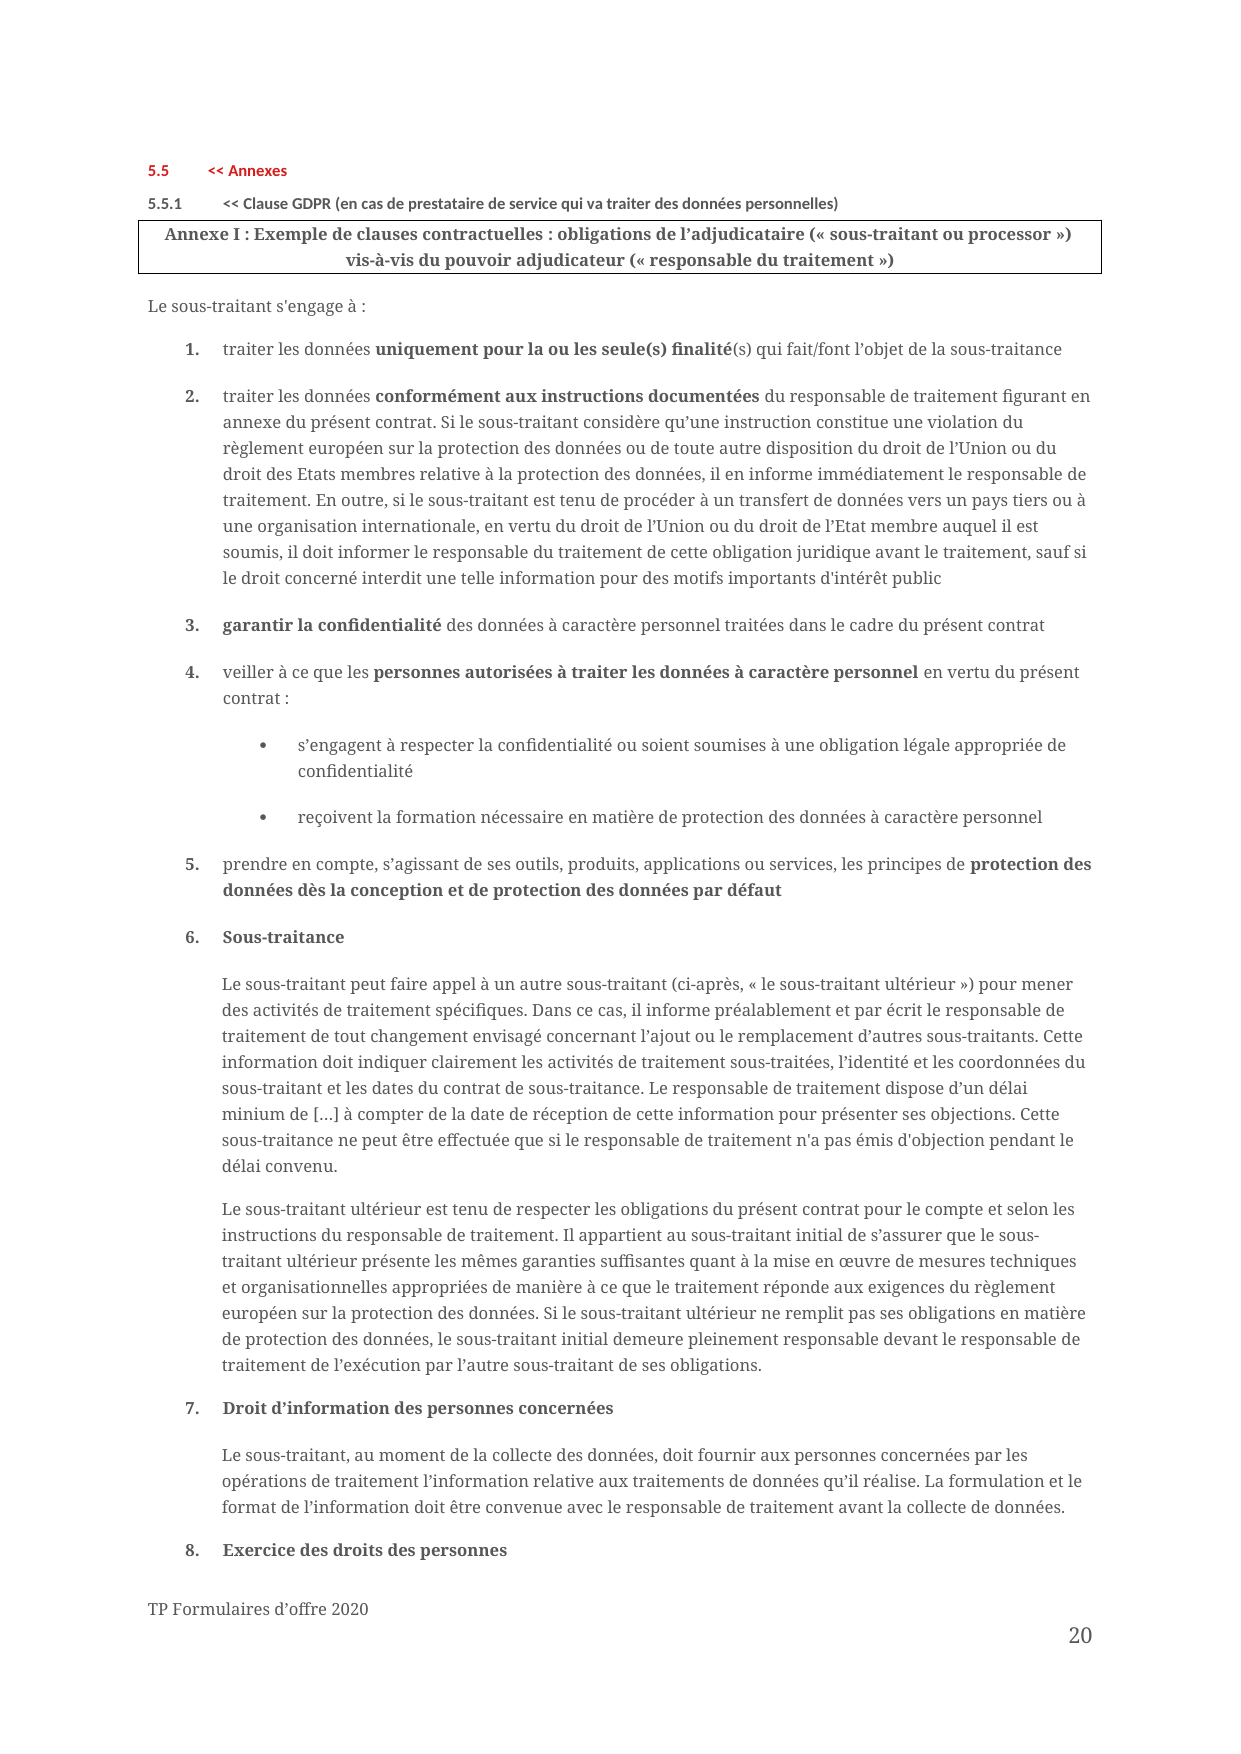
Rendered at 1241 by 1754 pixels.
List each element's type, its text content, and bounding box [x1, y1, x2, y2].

text Le sous-traitant ultérieur est tenu de respecter les obligations du présent contrat pour le compte et selon les instructions du responsable de traitement. Il appartient au sous-traitant initial de s’assurer que le sous-traitant ultérieur présente les mêmes garanties suffisantes quant à la mise en œuvre de mesures techniques et organisationnelles appropriées de manière à ce que le traitement réponde aux exigences du règlement européen sur la protection des données. Si le sous-traitant ultérieur ne remplit pas ses obligations en matière de protection des données, le sous-traitant initial demeure pleinement responsable devant le responsable de traitement de l’exécution par l’autre sous-traitant de ses obligations. [222, 1198, 1092, 1377]
text Le sous-traitant s'engage à : [148, 294, 1092, 317]
list s’engagent à respecter la confidentialité ou soient soumises à une obligation légale appropriée de confidentialité [260, 733, 1092, 782]
list Sous-traitance [185, 926, 1092, 948]
list Exercice des droits des personnes [185, 1538, 1092, 1561]
text Le sous-traitant peut faire appel à un autre sous-traitant (ci-après, « le sous-traitant ultérieur ») pour mener des activités de traitement spécifiques. Dans ce cas, il informe préalablement et par écrit le responsable de traitement de tout changement envisagé concernant l’ajout ou le remplacement d’autres sous-traitants. Cette information doit indiquer clairement les activités de traitement sous-traitées, l’identité et les coordonnées du sous-traitant et les dates du contrat de sous-traitance. Le responsable de traitement dispose d’un délai minium de […] à compter de la date de réception de cette information pour présenter ses objections. Cette sous-traitance ne peut être effectuée que si le responsable de traitement n'a pas émis d'objection pendant le délai convenu. [222, 973, 1092, 1178]
subtitle << Clause GDPR (en cas de prestataire de service qui va traiter des données personnelles) [148, 193, 1092, 213]
text Le sous-traitant, au moment de la collecte des données, doit fournir aux personnes concernées par les opérations de traitement l’information relative aux traitements de données qu’il réalise. La formulation et le format de l’information doit être convenue avec le responsable de traitement avant la collecte de données. [222, 1443, 1092, 1518]
text Annexe I : Exemple de clauses contractuelles : obligations de l’adjudicataire (« sous-traitant ou processor ») vis-à-vis du pouvoir adjudicateur (« responsable du traitement ») [139, 221, 1101, 273]
list traiter les données conformément aux instructions documentées du responsable de traitement figurant en annexe du présent contrat. Si le sous-traitant considère qu’une instruction constitue une violation du règlement européen sur la protection des données ou de toute autre disposition du droit de l’Union ou du droit des Etats membres relative à la protection des données, il en informe immédiatement le responsable de traitement. En outre, si le sous-traitant est tenu de procéder à un transfert de données vers un pays tiers ou à une organisation internationale, en vertu du droit de l’Union ou du droit de l’Etat membre auquel il est soumis, il doit informer le responsable du traitement de cette obligation juridique avant le traitement, sauf si le droit concerné interdit une telle information pour des motifs importants d'intérêt public [185, 384, 1092, 589]
list garantir la confidentialité des données à caractère personnel traitées dans le cadre du présent contrat [185, 613, 1092, 636]
subtitle << Annexes [148, 160, 1092, 181]
list prendre en compte, s’agissant de ses outils, produits, applications ou services, les principes de protection des données dès la conception et de protection des données par défaut [185, 853, 1092, 902]
list traiter les données uniquement pour la ou les seule(s) finalité(s) qui fait/font l’objet de la sous-traitance [185, 337, 1092, 360]
list reçoivent la formation nécessaire en matière de protection des données à caractère personnel [260, 806, 1092, 829]
list Droit d’information des personnes concernées [185, 1397, 1092, 1419]
list veiller à ce que les personnes autorisées à traiter les données à caractère personnel en vertu du présent contrat : [185, 660, 1092, 709]
